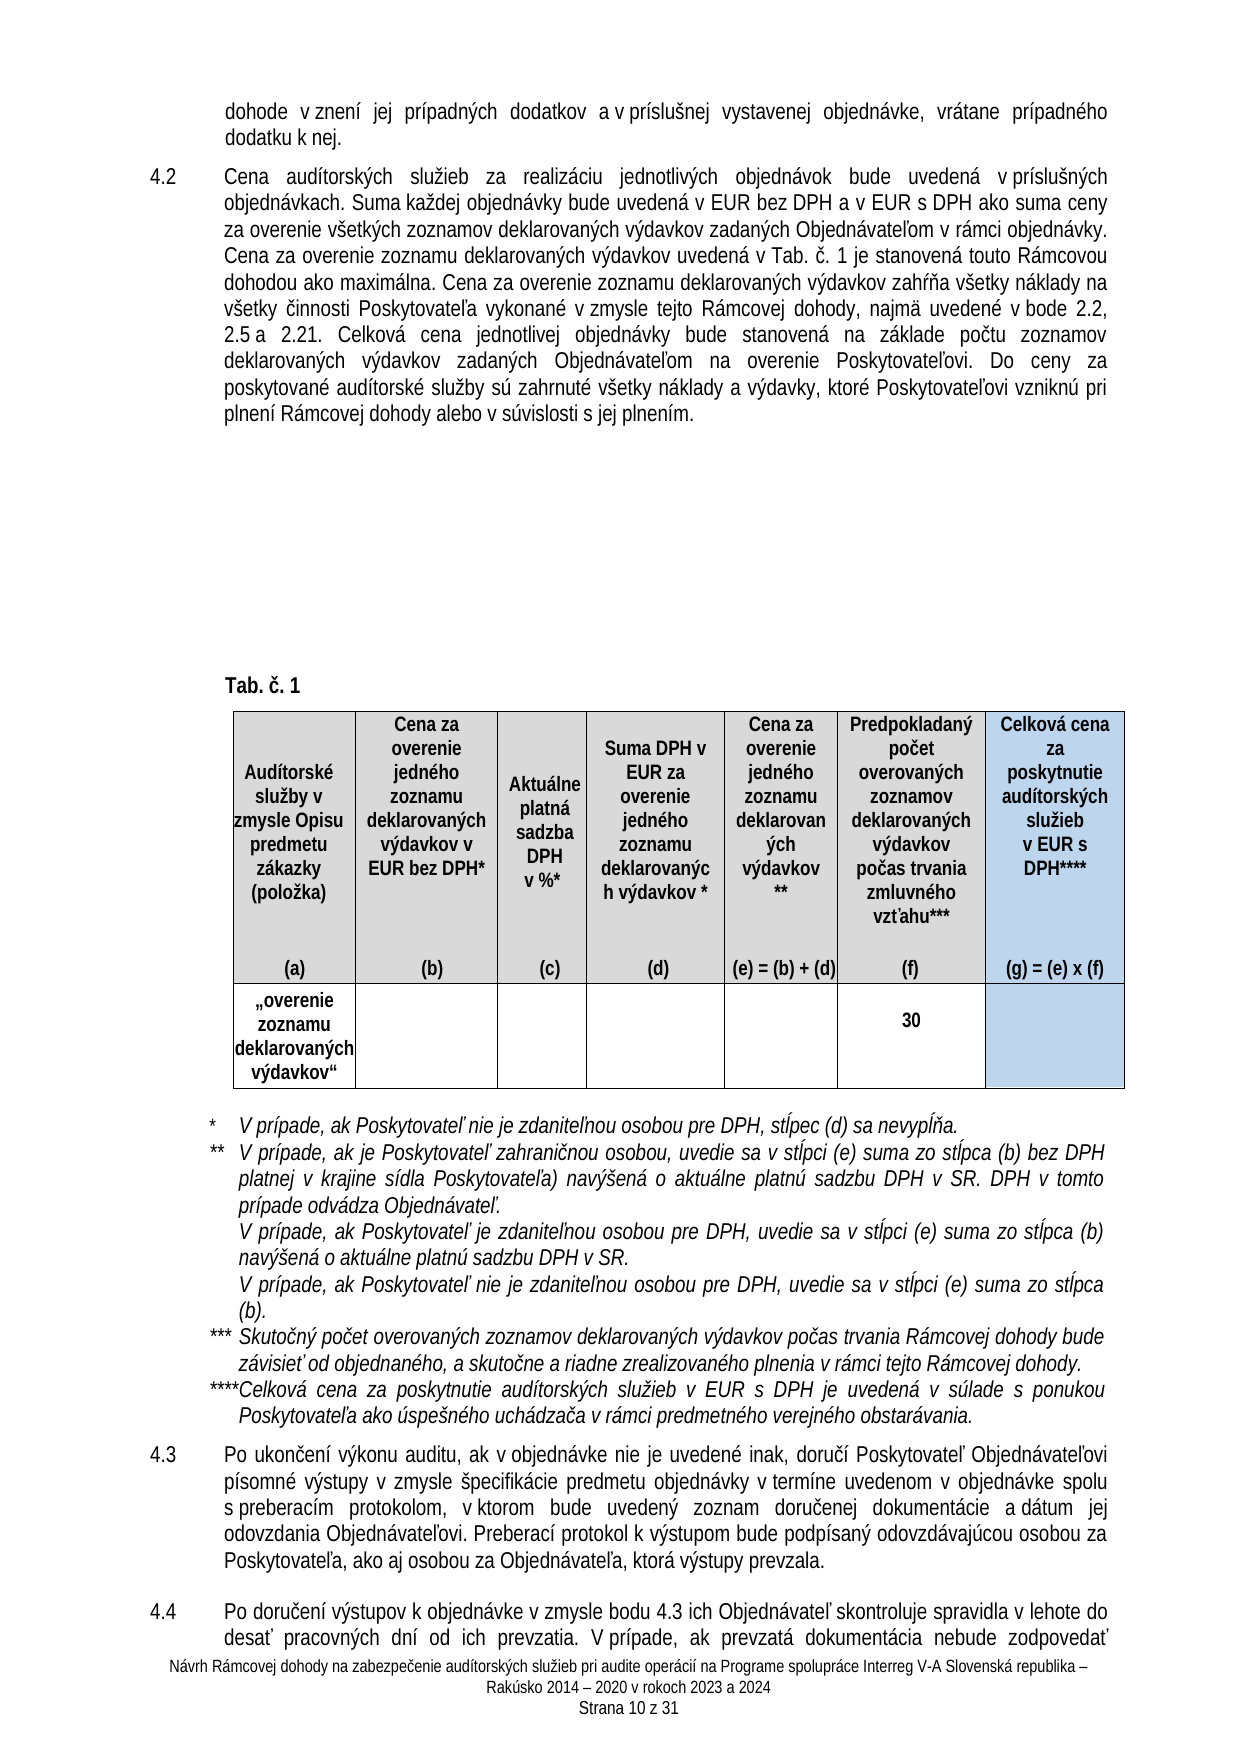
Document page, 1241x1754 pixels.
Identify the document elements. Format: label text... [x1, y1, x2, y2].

table_header Predpokladaný počet overovaných zoznamov deklarovaných výdavkov počas trvania zmluvného vzťahu*** [838, 712, 985, 952]
table_header Aktuálne platná sadzba DPH v %* [498, 712, 586, 952]
table_cell (f) [838, 952, 985, 983]
text **** Celková cena za poskytnutie audítorských služieb v EUR s DPH je uvedená v súlade s ponukou Poskytovateľa ako úspešného uchádzača v rámci predmetného verejného obstarávania. [209, 1376, 1107, 1429]
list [150, 1598, 1107, 1651]
list Po ukončení výkonu auditu, ak v objednávke nie je uvedené inak, doručí Poskytovateľ Objednávateľovi písomné výstupy v zmysle špecifikácie predmetu objednávky v termíne uvedenom v objednávke spolu s preberacím protokolom, v ktorom bude uvedený zoznam doručenej dokumentácie a dátum jej odovzdania Objednávateľovi. Preberací protokol k výstupom bude podpísaný odovzdávajúcou osobou za Poskytovateľa, ako aj osobou za Objednávateľa, ktorá výstupy prevzala. [150, 1441, 1107, 1573]
table_header Cena za overenie jedného zoznamu deklarovaných výdavkov v EUR bez DPH* [356, 712, 497, 952]
table_cell [986, 984, 1124, 1087]
list Cena audítorských služieb za realizáciu jednotlivých objednávok bude uvedená v príslušných objednávkach. Suma každej objednávky bude uvedená v EUR bez DPH a v EUR s DPH ako suma ceny za overenie všetkých zoznamov deklarovaných výdavkov zadaných Objednávateľom v rámci objednávky. Cena za overenie zoznamu deklarovaných výdavkov uvedená v Tab. č. 1 je stanovená touto Rámcovou dohodou ako maximálna. Cena za overenie zoznamu deklarovaných výdavkov zahŕňa všetky náklady na všetky činnosti Poskytovateľa vykonané v zmysle tejto Rámcovej dohody, najmä uvedené v bode 2.2, 2.5 a 2.21. Celková cena jednotlivej objednávky bude stanovená na základe počtu zoznamov deklarovaných výdavkov zadaných Objednávateľom na overenie Poskytovateľovi. Do ceny za poskytované audítorské služby sú zahrnuté všetky náklady a výdavky, ktoré Poskytovateľovi vzniknú pri plnení Rámcovej dohody alebo v súvislosti s jej plnením. [150, 163, 1107, 427]
table_cell „overenie zoznamu deklarovaných výdavkov“ [234, 984, 355, 1087]
text *** Skutočný počet overovaných zoznamov deklarovaných výdavkov počas trvania Rámcovej dohody bude závisieť od objednaného, a skutočne a riadne zrealizovaného plnenia v rámci tejto Rámcovej dohody. [209, 1323, 1107, 1376]
table_cell (a) [234, 952, 355, 983]
table_cell [725, 984, 837, 1087]
text * V prípade, ak Poskytovateľ nie je zdaniteľnou osobou pre DPH, stĺpec (d) sa nevypĺňa. [209, 1112, 1107, 1139]
table_header Suma DPH v EUR za overenie jedného zoznamu deklarovaných výdavkov * [587, 712, 724, 952]
table_header Celková cena za poskytnutie audítorských služieb v EUR s DPH**** [986, 712, 1124, 952]
table_cell (d) [587, 952, 724, 983]
text Tab. č. 1 [225, 672, 1107, 698]
table_cell [587, 984, 724, 1087]
table_cell (e) = (b) + (d) [725, 952, 837, 983]
table_cell (c) [498, 952, 586, 983]
table_header Cena za overenie jedného zoznamu deklarovaných výdavkov ** [725, 712, 837, 952]
table_cell [356, 984, 497, 1087]
table_cell (b) [356, 952, 497, 983]
table_cell [498, 984, 586, 1087]
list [150, 98, 1107, 151]
table_header Audítorské služby v zmysle Opisu predmetu zákazky (položka) [234, 712, 355, 952]
text ** V prípade, ak je Poskytovateľ zahraničnou osobou, uvedie sa v stĺpci (e) suma zo stĺpca (b) bez DPH platnej v krajine sídla Poskytovateľa) navýšená o aktuálne platnú sadzbu DPH v SR. DPH v tomto prípade odvádza Objednávateľ. [209, 1139, 1107, 1218]
text V prípade, ak Poskytovateľ nie je zdaniteľnou osobou pre DPH, uvedie sa v stĺpci (e) suma zo stĺpca (b). [239, 1271, 1107, 1323]
table_cell 30 [838, 984, 985, 1087]
table_cell (g) = (e) x (f) [986, 952, 1124, 983]
text V prípade, ak Poskytovateľ je zdaniteľnou osobou pre DPH, uvedie sa v stĺpci (e) suma zo stĺpca (b) navýšená o aktuálne platnú sadzbu DPH v SR. [239, 1218, 1107, 1271]
